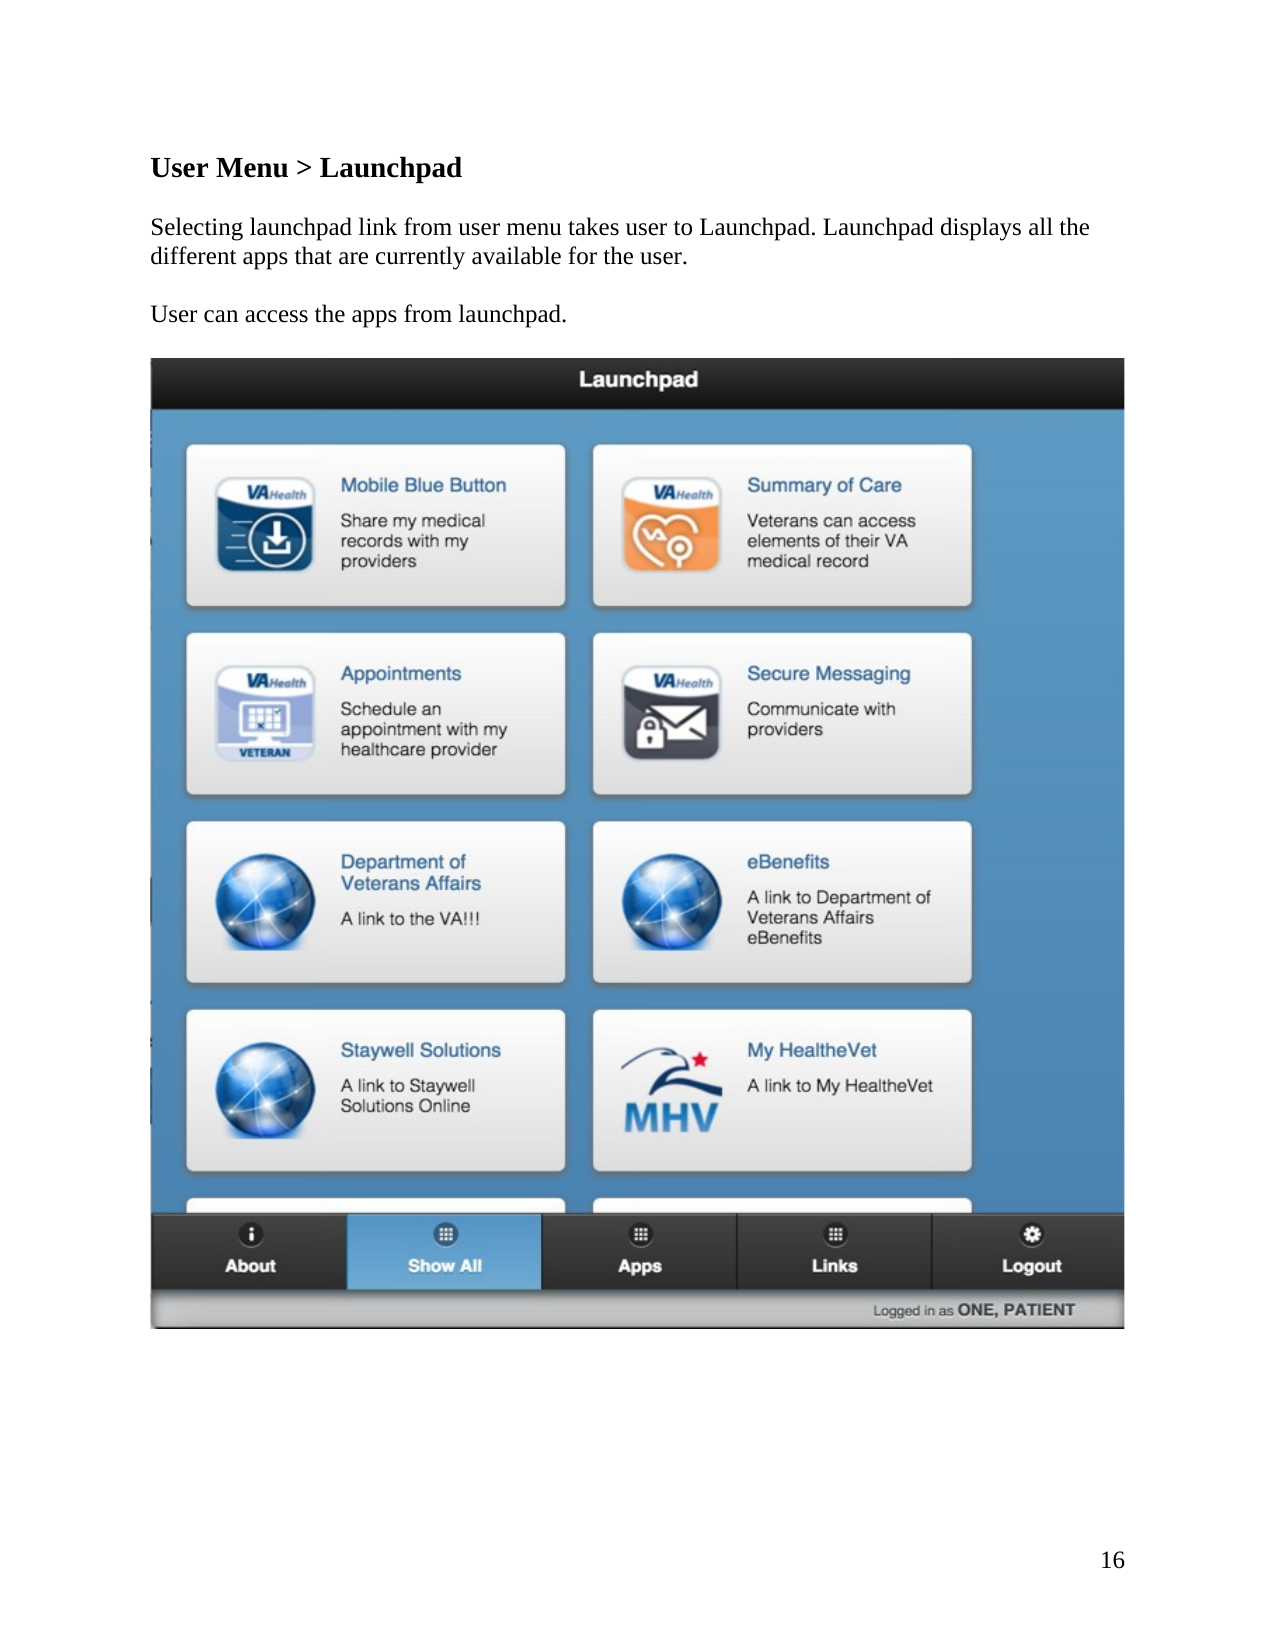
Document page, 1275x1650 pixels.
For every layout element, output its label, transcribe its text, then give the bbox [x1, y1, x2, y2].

text User can access the apps from launchpad. [150, 299, 1137, 328]
subtitle User Menu > Launchpad [150, 150, 1137, 183]
text Selecting launchpad link from user menu takes user to Launchpad. Launchpad displays all the different apps that are currently available for the user. [150, 212, 1092, 270]
picture [150, 358, 1125, 1329]
